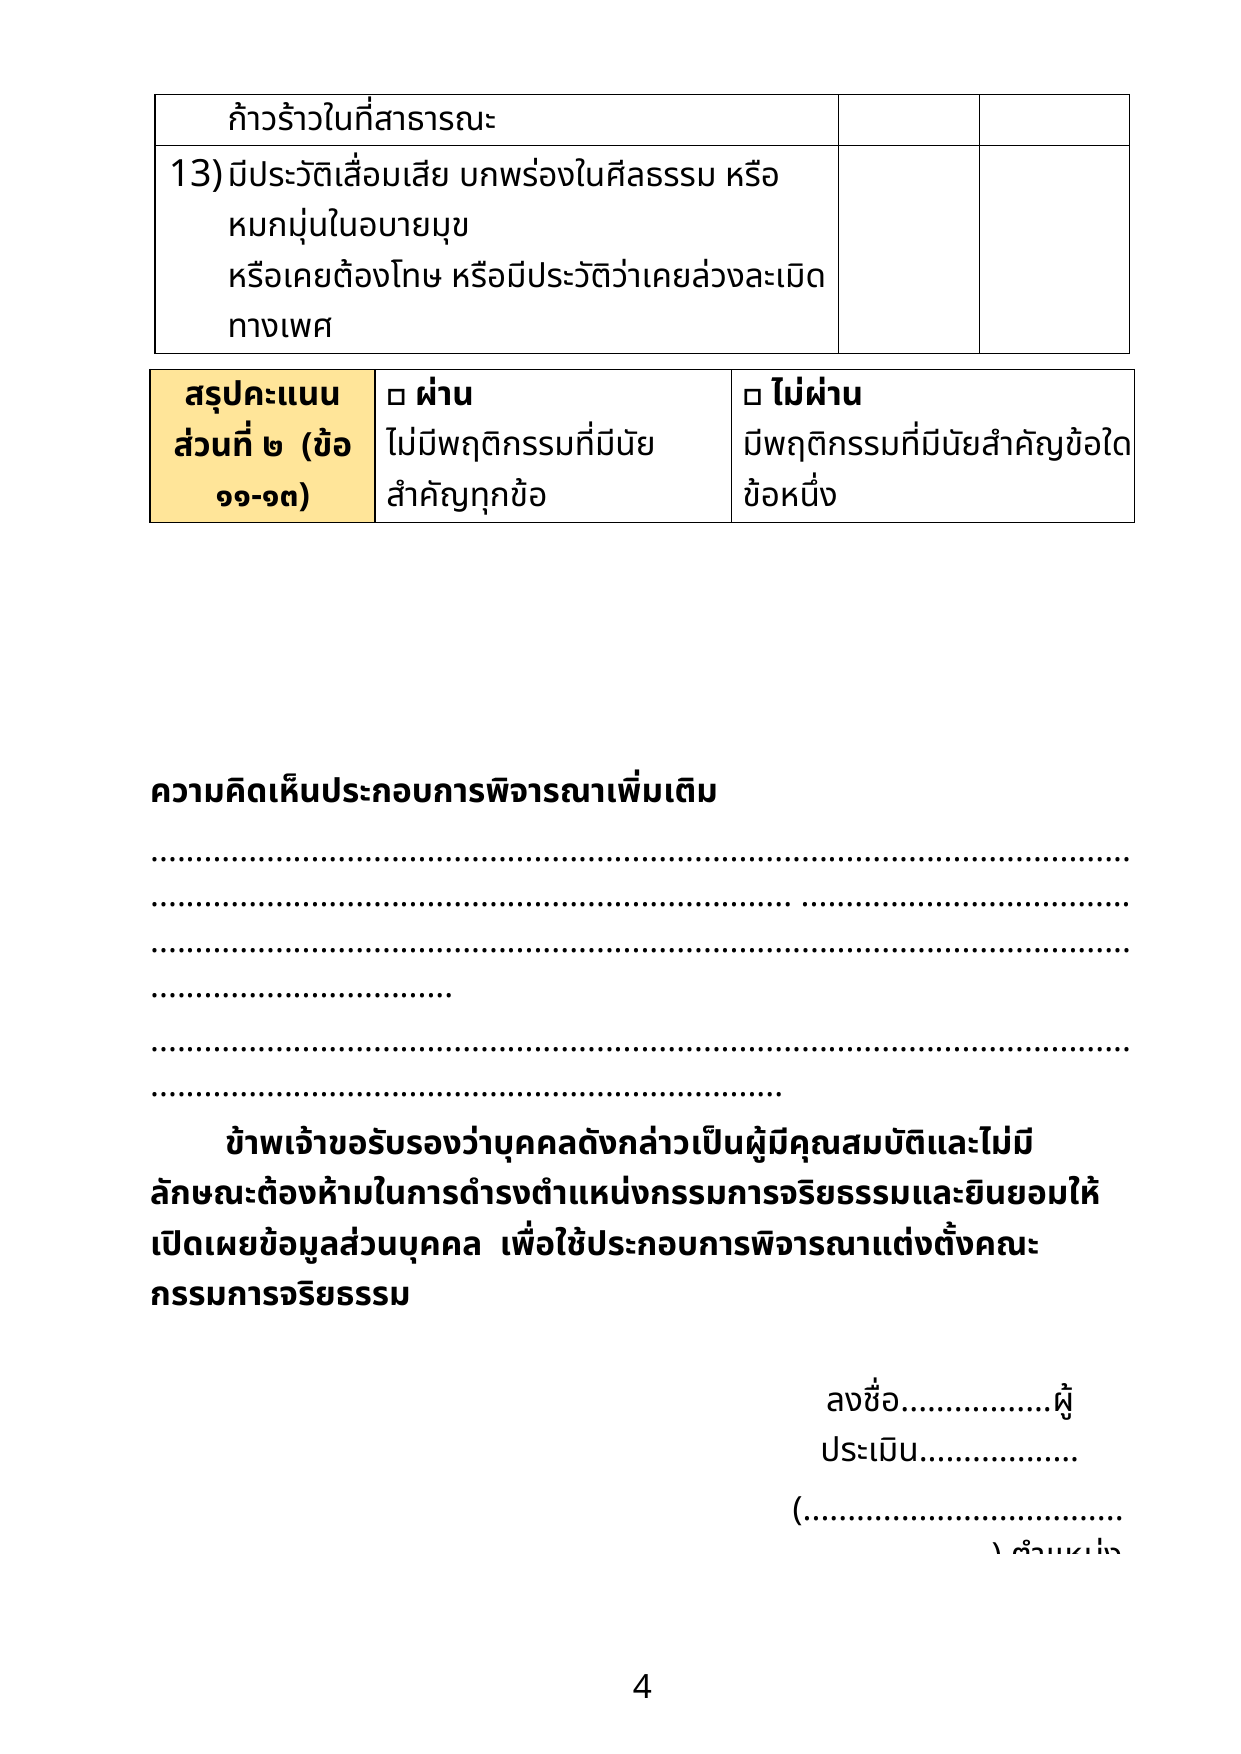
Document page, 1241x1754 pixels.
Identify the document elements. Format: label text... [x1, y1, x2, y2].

table_header สรุปคะแนน ส่วนที่ ๒ (ข้อ ๑๑-๑๓) [151, 370, 374, 522]
text ..................................................................................................................................................................................... [150, 1016, 1134, 1106]
table_cell [839, 95, 979, 145]
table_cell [156, 95, 838, 145]
table_cell [980, 95, 1129, 145]
table_cell [980, 146, 1129, 353]
text ...................................................................................................................................................................................... ..................................................................................................................................................................................... [150, 826, 1134, 1007]
table_header □ ไม่ผ่าน มีพฤติกรรมที่มีนัยสำคัญข้อใดข้อหนึ่ง [732, 370, 1134, 522]
table_cell มีประวัติเสื่อมเสีย บกพร่องในศีลธรรม หรือหมกมุ่นในอบายมุข หรือเคยต้องโทษ หรือมีประวัติว่าเคยล่วงละเมิดทางเพศ [156, 146, 838, 353]
table_header □ ผ่าน ไม่มีพฤติกรรมที่มีนัยสำคัญทุกข้อ [376, 370, 731, 522]
table_cell [839, 146, 979, 353]
text ความคิดเห็นประกอบการพิจารณาเพิ่มเติม [150, 767, 1134, 817]
text ข้าพเจ้าขอรับรองว่าบุคคลดังกล่าวเป็นผู้มีคุณสมบัติและไม่มีลักษณะต้องห้ามในการดำรงตำแหน่งกรรมการจริยธรรมและยินยอมให้เปิดเผยข้อมูลส่วนบุคคล เพื่อใช้ประกอบการพิจารณาแต่งตั้งคณะกรรมการจริยธรรม [150, 1119, 1134, 1321]
